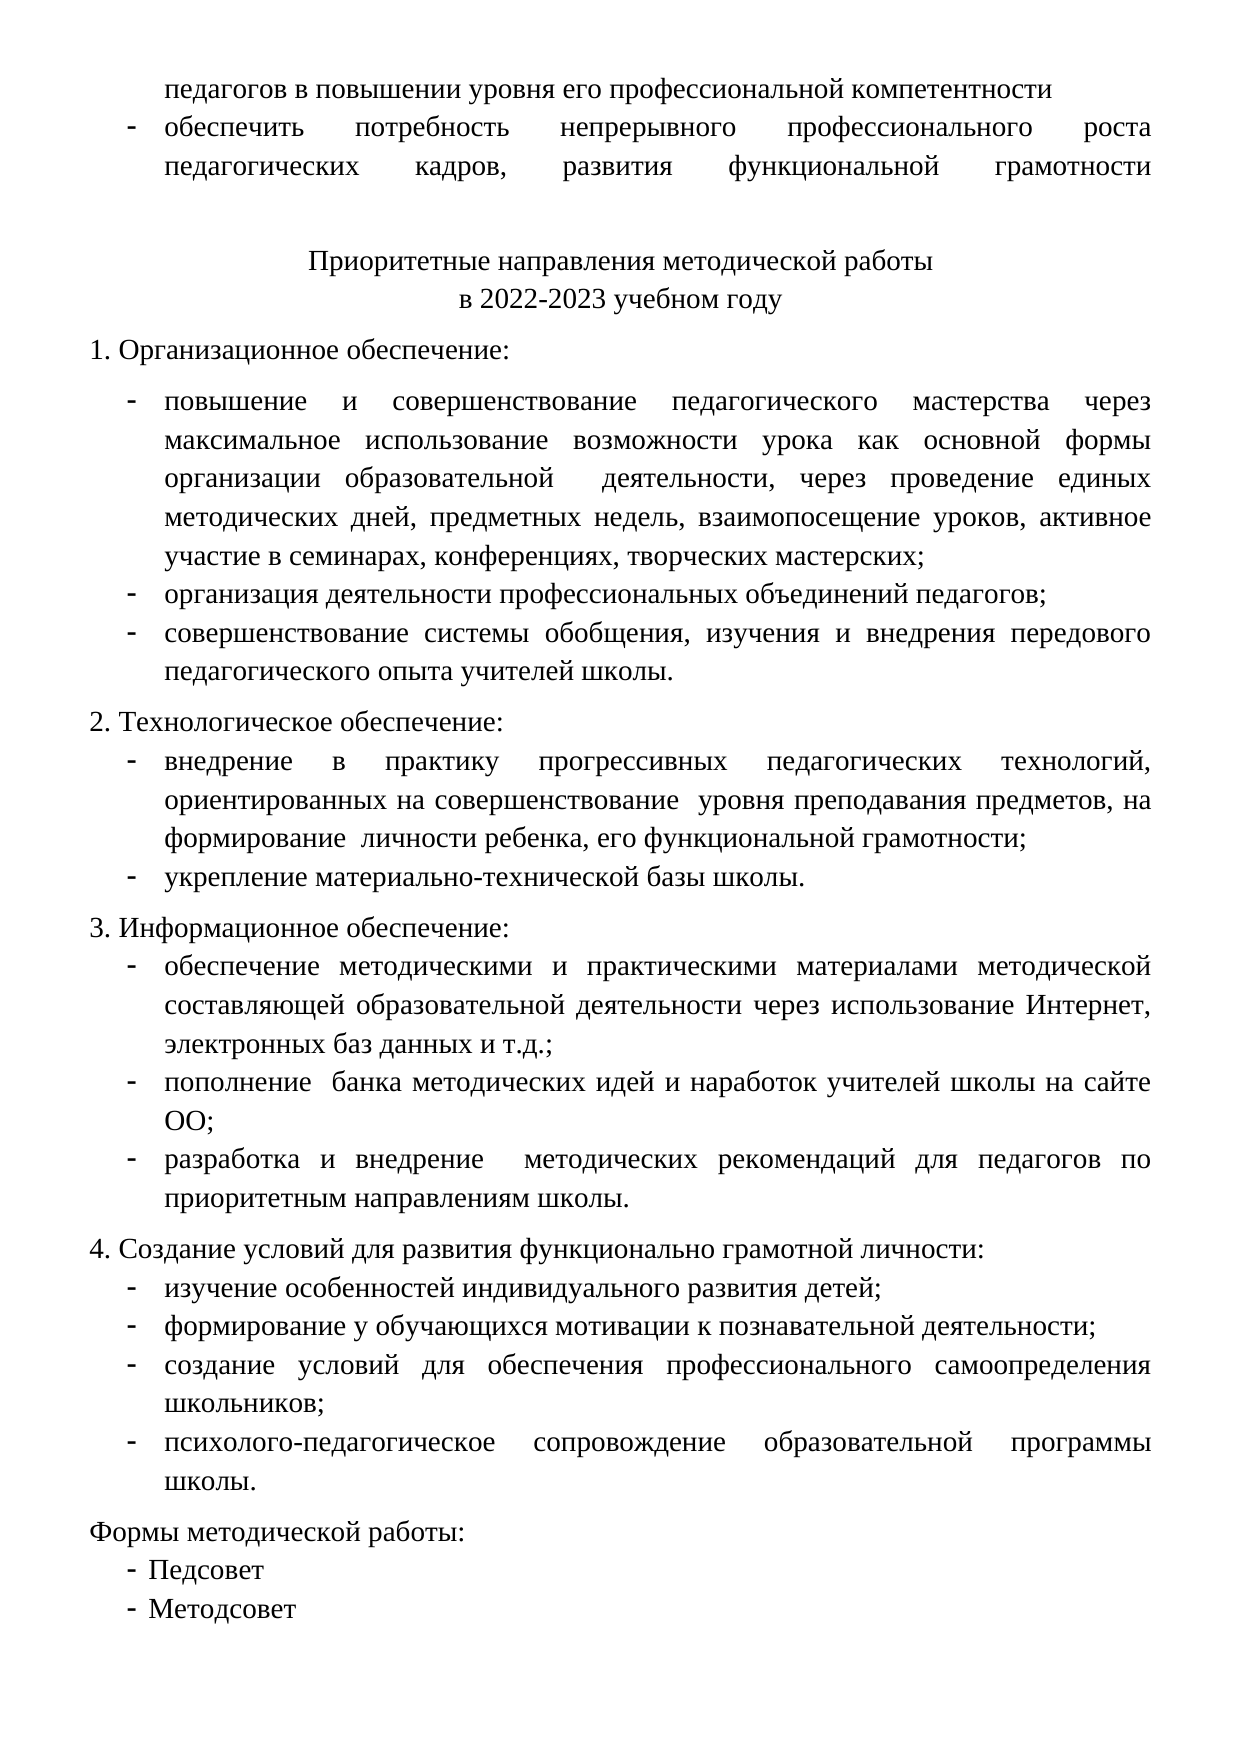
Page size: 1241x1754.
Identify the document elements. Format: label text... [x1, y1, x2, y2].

list разработка и внедрение методических рекомендаций для педагогов по приоритетным направлениям школы. [127, 1141, 1152, 1214]
list повышение и совершенствование педагогического мастерства через максимальное использование возможности урока как основной формы организации образовательной деятельности, через проведение единых методических дней, предметных недель, взаимопосещение уроков, активное участие в семинарах, конференциях, творческих мастерских; [127, 383, 1152, 571]
list Педсовет [127, 1552, 1152, 1586]
list обеспечение методическими и практическими материалами методической составляющей образовательной деятельности через использование Интернет, электронных баз данных и т.д.; [127, 948, 1152, 1059]
list укрепление материально-технической базы школы. [127, 859, 1152, 892]
text Приоритетные направления методической работы [89, 243, 1152, 276]
list изучение особенностей индивидуального развития детей; [127, 1270, 1152, 1303]
list формирование у обучающихся мотивации к познавательной деятельности; [127, 1308, 1152, 1342]
list обеспечить потребность непрерывного профессионального роста педагогических кадров, развития функциональной грамотности [127, 109, 1152, 214]
text 1. Организационное обеспечение: [89, 332, 1152, 366]
list совершенствование системы обобщения, изучения и внедрения передового педагогического опыта учителей школы. [127, 615, 1152, 687]
list психолого-педагогическое сопровождение образовательной программы школы. [127, 1424, 1152, 1496]
text в 2022-2023 учебном году [89, 281, 1152, 315]
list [127, 71, 1152, 104]
list внедрение в практику прогрессивных педагогических технологий, ориентированных на совершенствование уровня преподавания предметов, на формирование личности ребенка, его функциональной грамотности; [127, 743, 1152, 854]
list организация деятельности профессиональных объединений педагогов; [127, 576, 1152, 610]
list создание условий для обеспечения профессионального самоопределения школьников; [127, 1347, 1152, 1419]
text 3. Информационное обеспечение: [89, 910, 1152, 943]
list пополнение банка методических идей и наработок учителей школы на сайте ОО; [127, 1064, 1152, 1136]
text Формы методической работы: [89, 1514, 1152, 1547]
list Методсовет [127, 1591, 1152, 1625]
text 2. Технологическое обеспечение: [89, 704, 1152, 738]
text 4. Создание условий для развития функционально грамотной личности: [89, 1231, 1152, 1265]
